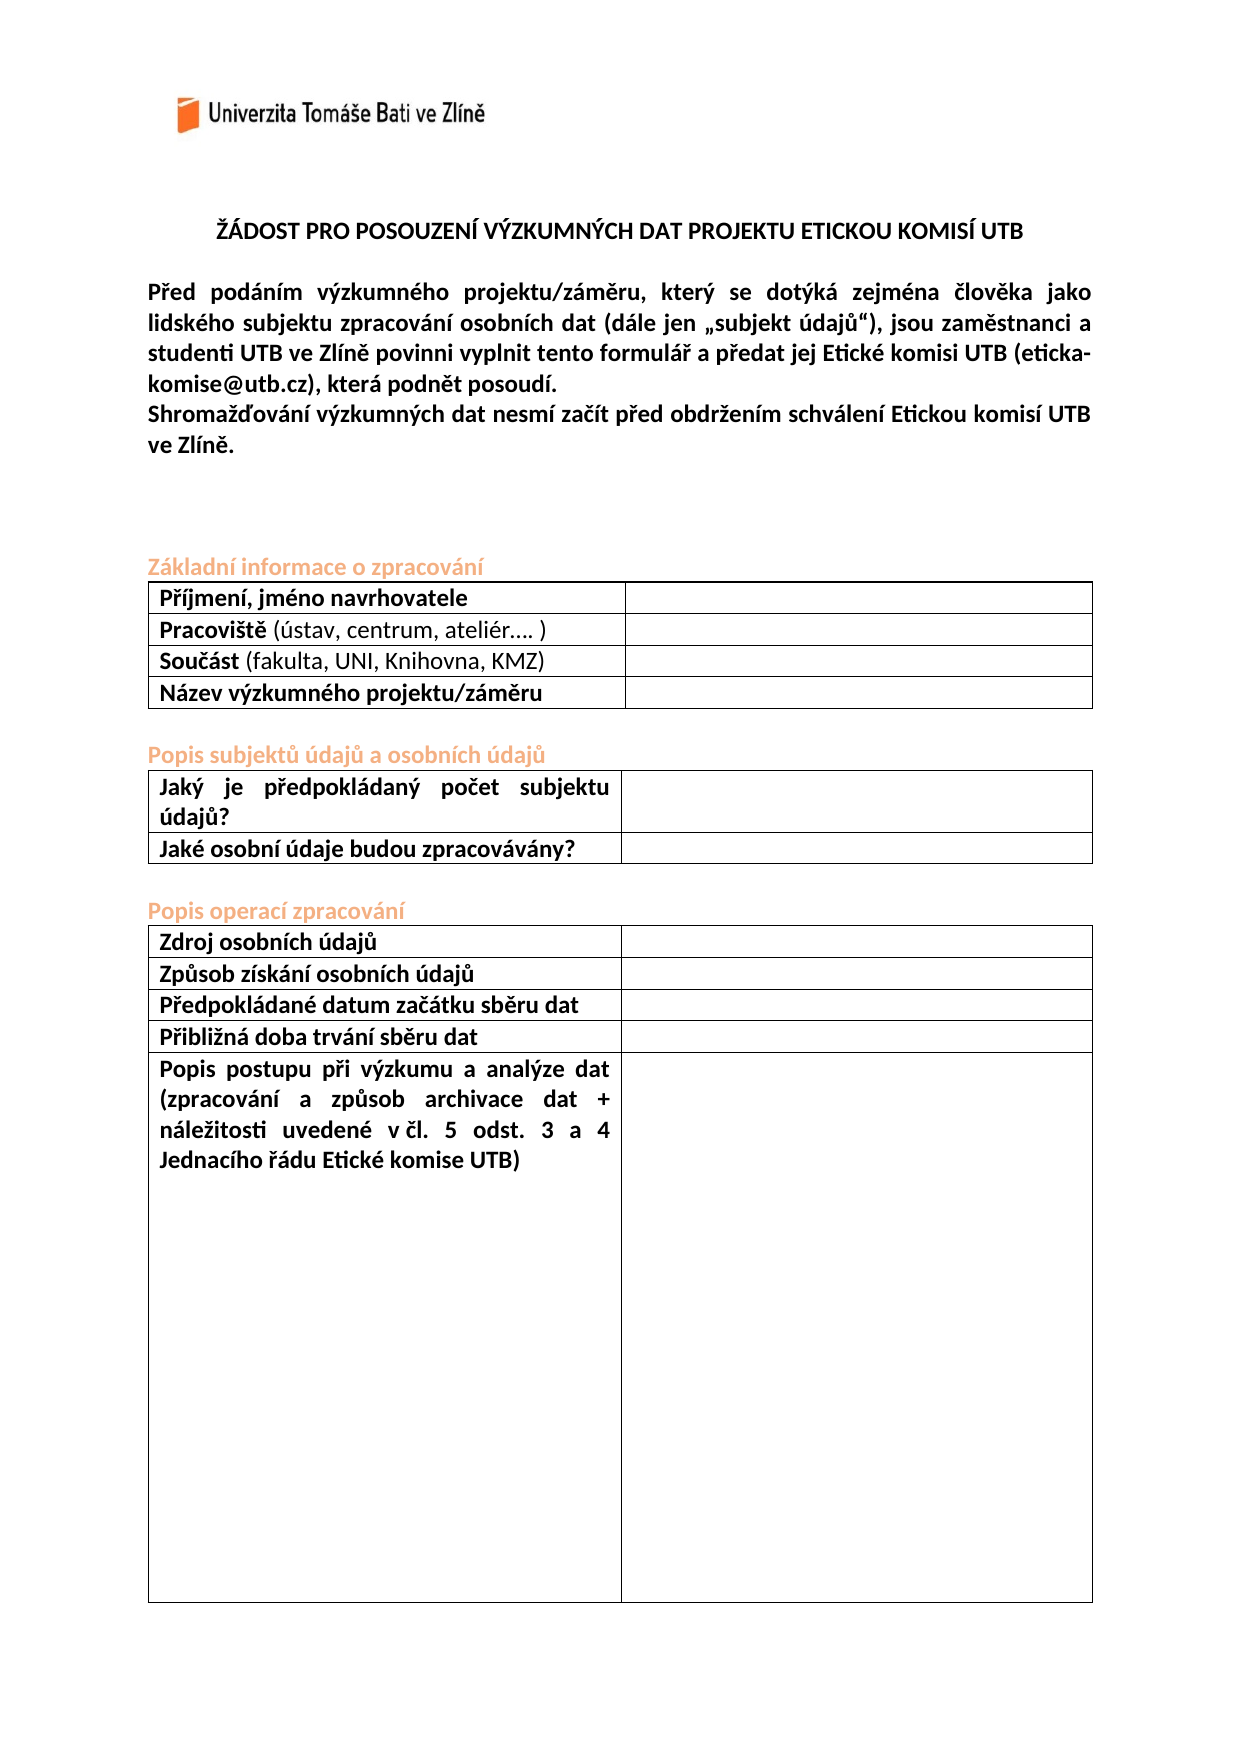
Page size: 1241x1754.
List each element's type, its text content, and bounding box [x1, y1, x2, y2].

table_header Jaký je předpokládaný počet subjektu údajů? [149, 771, 621, 832]
table_cell [626, 614, 1092, 644]
table_cell [626, 677, 1092, 708]
text Shromažďování výzkumných dat nesmí začít před obdržením schválení Etickou komisí UTB ve Zlíně. [148, 398, 1093, 459]
table_cell Součást (fakulta, UNI, Knihovna, KMZ) [149, 646, 625, 676]
table_cell Předpokládané datum začátku sběru dat [149, 990, 621, 1020]
table_cell Pracoviště (ústav, centrum, ateliér…. ) [149, 614, 625, 644]
table_cell [622, 990, 1092, 1020]
table_cell Přibližná doba trvání sběru dat [149, 1021, 621, 1052]
text Popis operací zpracování [148, 895, 1093, 925]
picture [147, 73, 515, 157]
table_header Zdroj osobních údajů [149, 926, 621, 957]
table_cell [622, 1053, 1092, 1602]
table_cell Jaké osobní údaje budou zpracovávány? [149, 833, 621, 863]
table_cell Způsob získání osobních údajů [149, 958, 621, 988]
table_cell [626, 646, 1092, 676]
text Popis subjektů údajů a osobních údajů [148, 739, 1093, 770]
table_header Příjmení, jméno navrhovatele [149, 583, 625, 613]
text Základní informace o zpracování [148, 551, 1093, 581]
table_cell Popis postupu při výzkumu a analýze dat (zpracování a způsob archivace dat + náležitosti uvedené v čl. 5 odst. 3 a 4 Jednacího řádu Etické komise UTB) [149, 1053, 621, 1602]
table_cell [622, 833, 1092, 863]
text ŽÁDOST PRO POSOUZENÍ VÝZKUMNÝCH DAT PROJEKTU ETICKOU KOMISÍ UTB [148, 215, 1093, 246]
table_header [622, 926, 1092, 957]
table_header [622, 771, 1092, 832]
table_cell [622, 1021, 1092, 1052]
table_cell Název výzkumného projektu/záměru [149, 677, 625, 708]
table_header [626, 583, 1092, 613]
table_cell [622, 958, 1092, 988]
text Před podáním výzkumného projektu/záměru, který se dotýká zejména člověka jako lidského subjektu zpracování osobních dat (dále jen „subjekt údajů“), jsou zaměstnanci a studenti UTB ve Zlíně povinni vyplnit tento formulář a předat jej Etické komisi UTB (eticka-komise@utb.cz), která podnět posoudí. [148, 276, 1093, 398]
